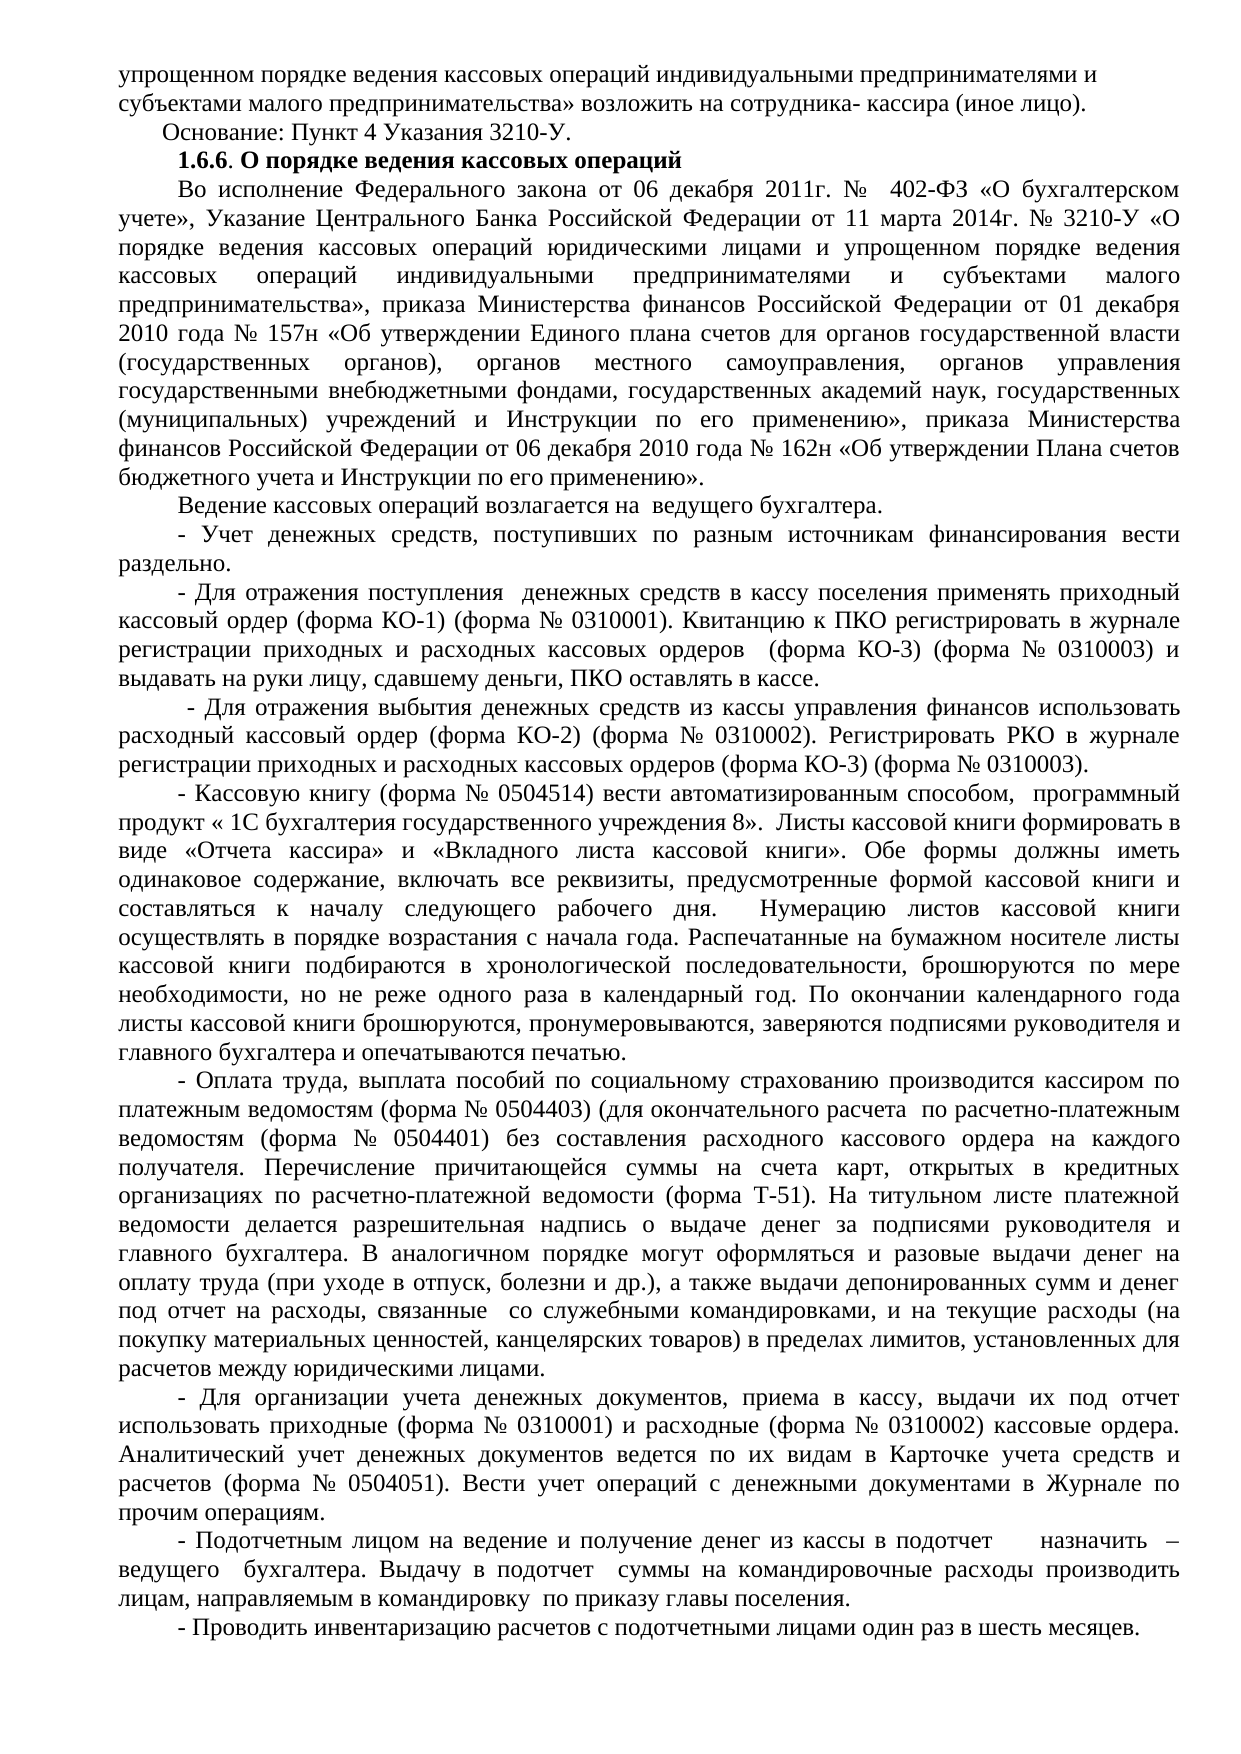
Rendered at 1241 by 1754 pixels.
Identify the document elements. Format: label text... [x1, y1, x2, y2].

text Ведение кассовых операций возлагается на ведущего бухгалтера. [118, 490, 1181, 519]
text Во исполнение Федерального закона от 06 декабря 2011г. № 402-ФЗ «О бухгалтерском учете», Указание Центрального Банка Российской Федерации от 11 марта 2014г. № 3210-У «О порядке ведения кассовых операций юридическими лицами и упрощенном порядке ведения кассовых операций индивидуальными предпринимателями и субъектами малого предпринимательства», приказа Министерства финансов Российской Федерации от 01 декабря 2010 года № 157н «Об утверждении Единого плана счетов для органов государственной власти (государственных органов), органов местного самоуправления, органов управления государственными внебюджетными фондами, государственных академий наук, государственных (муниципальных) учреждений и Инструкции по его применению», приказа Министерства финансов Российской Федерации от 06 декабря 2010 года № 162н «Об утверждении Плана счетов бюджетного учета и Инструкции по его применению». [118, 174, 1181, 490]
text 1.6.6. О порядке ведения кассовых операций [118, 145, 1181, 174]
text - Учет денежных средств, поступивших по разным источникам финансирования вести раздельно. [118, 519, 1181, 577]
text - Для организации учета денежных документов, приема в кассу, выдачи их под отчет использовать приходные (форма № 0310001) и расходные (форма № 0310002) кассовые ордера. Аналитический учет денежных документов ведется по их видам в Карточке учета средств и расчетов (форма № 0504051). Вести учет операций с денежными документами в Журнале по прочим операциям. [118, 1382, 1181, 1525]
text - Оплата труда, выплата пособий по социальному страхованию производится кассиром по платежным ведомостям (форма № 0504403) (для окончательного расчета по расчетно-платежным ведомостям (форма № 0504401) без составления расходного кассового ордера на каждого получателя. Перечисление причитающейся суммы на счета карт, открытых в кредитных организациях по расчетно-платежной ведомости (форма Т-51). На титульном листе платежной ведомости делается разрешительная надпись о выдаче денег за подписями руководителя и главного бухгалтера. В аналогичном порядке могут оформляться и разовые выдачи денег на оплату труда (при уходе в отпуск, болезни и др.), а также выдачи депонированных сумм и денег под отчет на расходы, связанные со служебными командировками, и на текущие расходы (на покупку материальных ценностей, канцелярских товаров) в пределах лимитов, установленных для расчетов между юридическими лицами. [118, 1065, 1181, 1382]
text Основание: Пункт 4 Указания 3210-У. [162, 117, 1181, 145]
text - Подотчетным лицом на ведение и получение денег из кассы в подотчет назначить –ведущего бухгалтера. Выдачу в подотчет суммы на командировочные расходы производить лицам, направляемым в командировку по приказу главы поселения. [118, 1525, 1181, 1612]
text - Проводить инвентаризацию расчетов с подотчетными лицами один раз в шесть месяцев. [118, 1612, 1181, 1640]
text - Кассовую книгу (форма № 0504514) вести автоматизированным способом, программный продукт « 1С бухгалтерия государственного учреждения 8». Листы кассовой книги формировать в виде «Отчета кассира» и «Вкладного листа кассовой книги». Обе формы должны иметь одинаковое содержание, включать все реквизиты, предусмотренные формой кассовой книги и составляться к началу следующего рабочего дня. Нумерацию листов кассовой книги осуществлять в порядке возрастания с начала года. Распечатанные на бумажном носителе листы кассовой книги подбираются в хронологической последовательности, брошюруются по мере необходимости, но не реже одного раза в календарный год. По окончании календарного года листы кассовой книги брошюруются, пронумеровываются, заверяются подписями руководителя и главного бухгалтера и опечатываются печатью. [118, 778, 1181, 1065]
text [118, 59, 1181, 117]
text - Для отражения поступления денежных средств в кассу поселения применять приходный кассовый ордер (форма КО-1) (форма № 0310001). Квитанцию к ПКО регистрировать в журнале регистрации приходных и расходных кассовых ордеров (форма КО-3) (форма № 0310003) и выдавать на руки лицу, сдавшему деньги, ПКО оставлять в кассе. [118, 577, 1181, 692]
text - Для отражения выбытия денежных средств из кассы управления финансов использовать расходный кассовый ордер (форма КО-2) (форма № 0310002). Регистрировать РКО в журнале регистрации приходных и расходных кассовых ордеров (форма КО-3) (форма № 0310003). [118, 692, 1181, 778]
